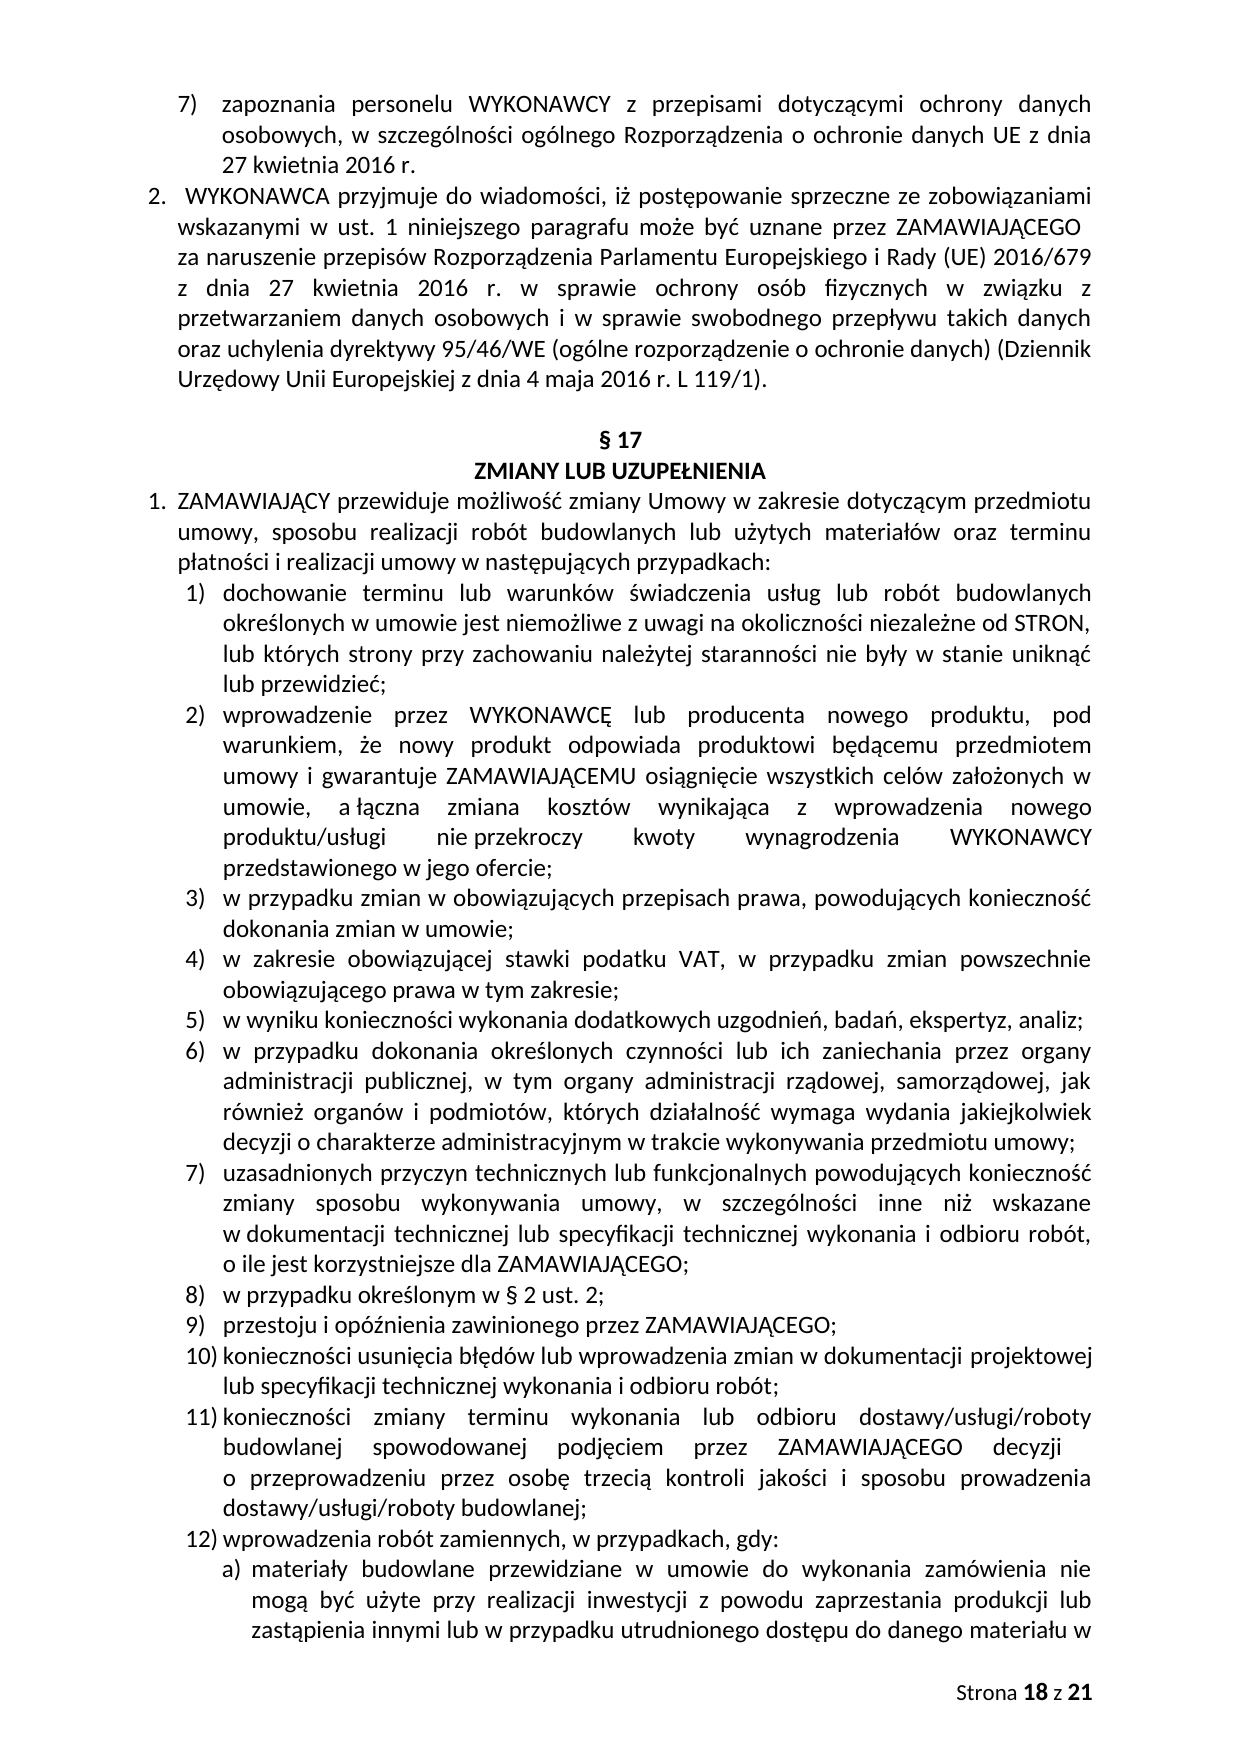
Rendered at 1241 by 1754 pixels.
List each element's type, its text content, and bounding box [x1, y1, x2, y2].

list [222, 1554, 1092, 1645]
list ZAMAWIAJĄCY przewiduje możliwość zmiany Umowy w zakresie dotyczącym przedmiotu umowy, sposobu realizacji robót budowlanych lub użytych materiałów oraz terminu płatności i realizacji umowy w następujących przypadkach: [148, 485, 1092, 577]
text ZMIANY LUB UZUPEŁNIENIA [148, 455, 1092, 485]
title konieczności usunięcia błędów lub wprowadzenia zmian w dokumentacji projektowej lub specyfikacji technicznej wykonania i odbioru robót; [185, 1340, 1092, 1401]
list wprowadzenia robót zamiennych, w przypadkach, gdy: [185, 1523, 1092, 1554]
list w wyniku konieczności wykonania dodatkowych uzgodnień, badań, ekspertyz, analiz; [185, 1004, 1092, 1035]
text § 17 [148, 424, 1092, 455]
list wprowadzenie przez WYKONAWCĘ lub producenta nowego produktu, pod warunkiem, że nowy produkt odpowiada produktowi będącemu przedmiotem umowy i gwarantuje ZAMAWIAJĄCEMU osiągnięcie wszystkich celów założonych w umowie, a łączna zmiana kosztów wynikająca z wprowadzenia nowego produktu/usługi nie przekroczy kwoty wynagrodzenia WYKONAWCY przedstawionego w jego ofercie; [185, 699, 1092, 882]
list w przypadku zmian w obowiązujących przepisach prawa, powodujących konieczność dokonania zmian w umowie; [185, 882, 1092, 943]
list w zakresie obowiązującej stawki podatku VAT, w przypadku zmian powszechnie obowiązującego prawa w tym zakresie; [185, 943, 1092, 1004]
list w przypadku dokonania określonych czynności lub ich zaniechania przez organy administracji publicznej, w tym organy administracji rządowej, samorządowej, jak również organów i podmiotów, których działalność wymaga wydania jakiejkolwiek decyzji o charakterze administracyjnym w trakcie wykonywania przedmiotu umowy; [185, 1035, 1092, 1157]
list w przypadku określonym w § 2 ust. 2; [185, 1279, 1092, 1309]
list przestoju i opóźnienia zawinionego przez ZAMAWIAJĄCEGO; [185, 1309, 1092, 1340]
list konieczności zmiany terminu wykonania lub odbioru dostawy/usługi/roboty budowlanej spowodowanej podjęciem przez ZAMAWIAJĄCEGO decyzji o przeprowadzeniu przez osobę trzecią kontroli jakości i sposobu prowadzenia dostawy/usługi/roboty budowlanej; [185, 1401, 1092, 1523]
list zapoznania personelu WYKONAWCY z przepisami dotyczącymi ochrony danych osobowych, w szczególności ogólnego Rozporządzenia o ochronie danych UE z dnia 27 kwietnia 2016 r. [177, 89, 1092, 180]
list dochowanie terminu lub warunków świadczenia usług lub robót budowlanych określonych w umowie jest niemożliwe z uwagi na okoliczności niezależne od STRON, lub których strony przy zachowaniu należytej staranności nie były w stanie uniknąć lub przewidzieć; [185, 577, 1092, 699]
list uzasadnionych przyczyn technicznych lub funkcjonalnych powodujących konieczność zmiany sposobu wykonywania umowy, w szczególności inne niż wskazane w dokumentacji technicznej lub specyfikacji technicznej wykonania i odbioru robót, o ile jest korzystniejsze dla ZAMAWIAJĄCEGO; [185, 1157, 1092, 1279]
list WYKONAWCA przyjmuje do wiadomości, iż postępowanie sprzeczne ze zobowiązaniami wskazanymi w ust. 1 niniejszego paragrafu może być uznane przez ZAMAWIAJĄCEGO za naruszenie przepisów Rozporządzenia Parlamentu Europejskiego i Rady (UE) 2016/679 z dnia 27 kwietnia 2016 r. w sprawie ochrony osób fizycznych w związku z przetwarzaniem danych osobowych i w sprawie swobodnego przepływu takich danych oraz uchylenia dyrektywy 95/46/WE (ogólne rozporządzenie o ochronie danych) (Dziennik Urzędowy Unii Europejskiej z dnia 4 maja 2016 r. L 119/1). [148, 180, 1092, 394]
